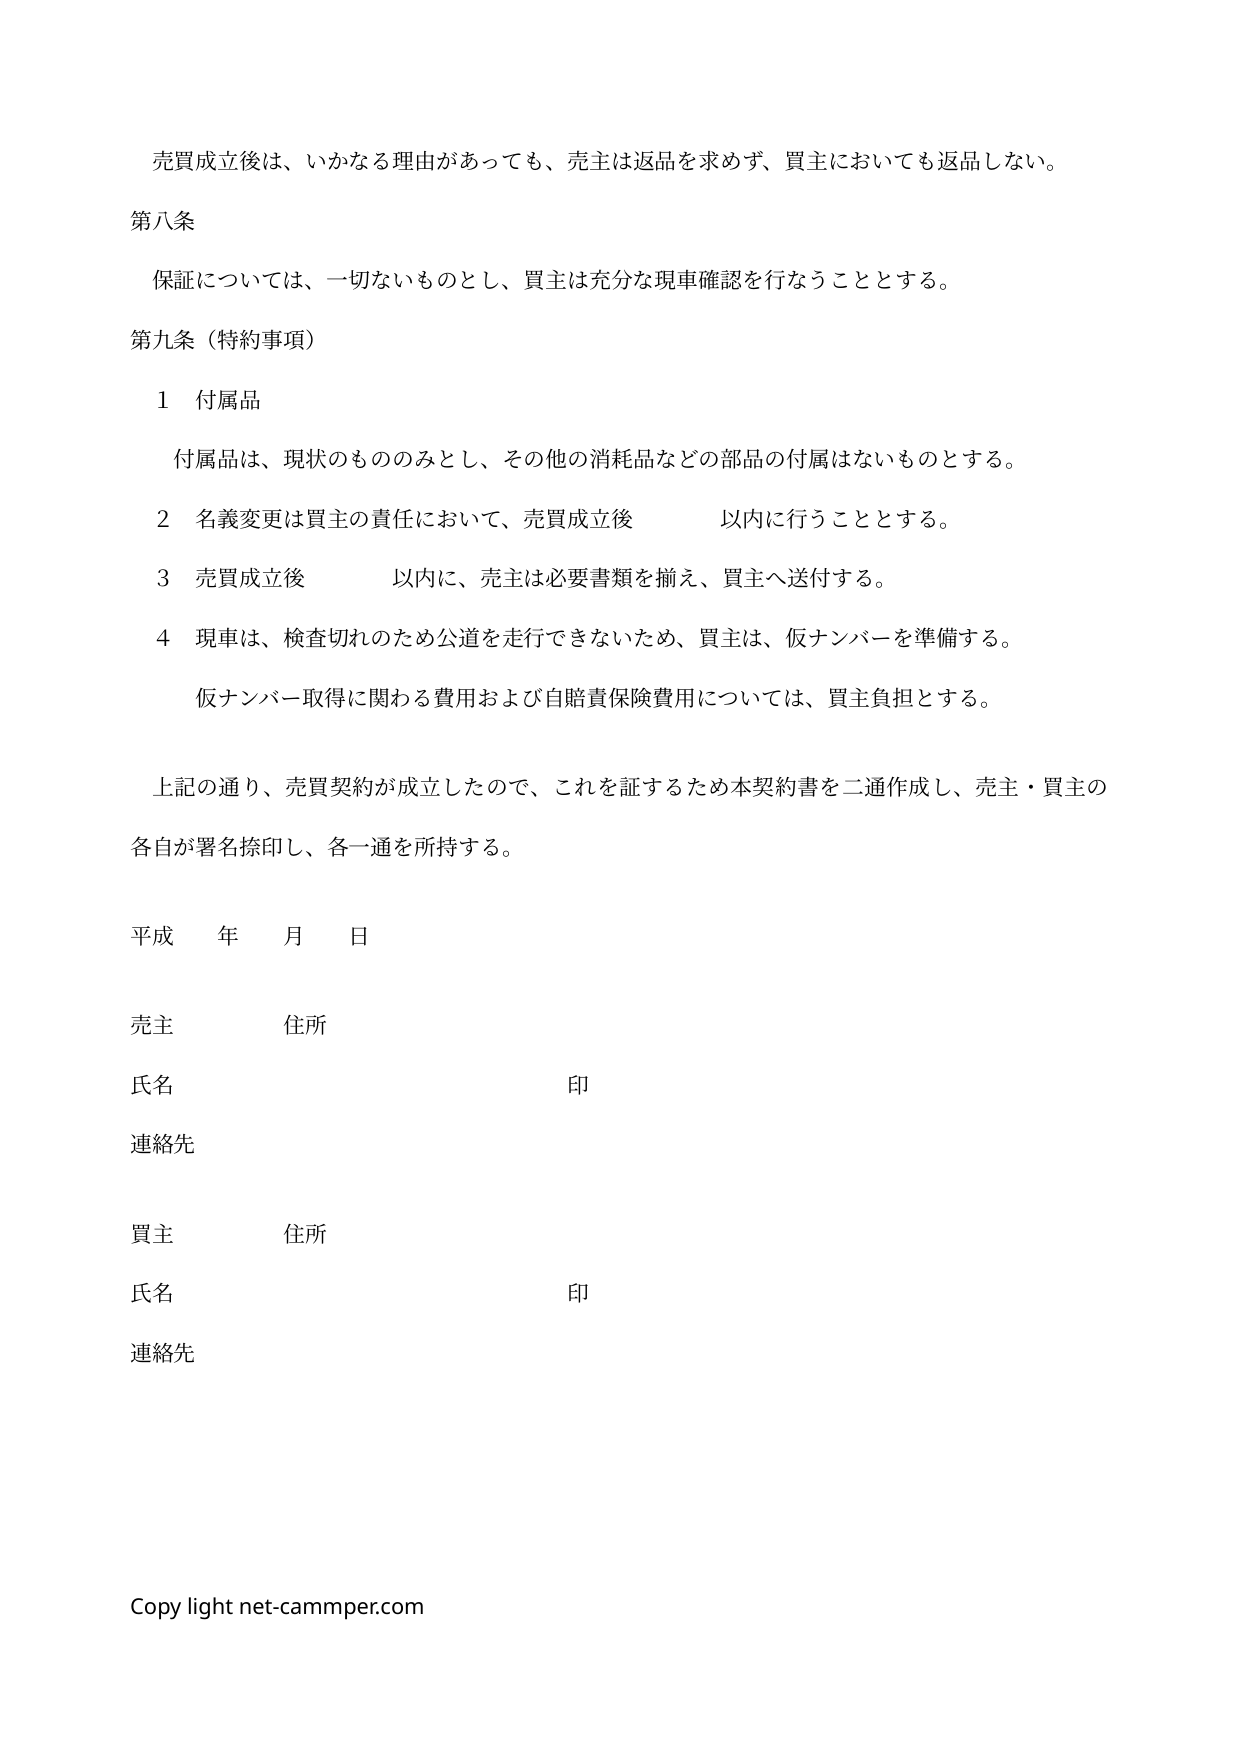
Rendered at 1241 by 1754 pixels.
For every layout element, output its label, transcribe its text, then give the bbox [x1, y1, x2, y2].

text 保証については、一切ないものとし、買主は充分な現車確認を行なうこととする。 [130, 250, 1110, 309]
text 付属品は、現状のもののみとし、その他の消耗品などの部品の付属はないものとする。 [130, 428, 1110, 488]
text 氏名 印 [130, 1263, 1110, 1322]
text ３ 売買成立後 以内に、売主は必要書類を揃え、買主へ送付する。 [130, 548, 1110, 607]
text ２ 名義変更は買主の責任において、売買成立後 以内に行うこととする。 [130, 488, 1110, 548]
text 仮ナンバー取得に関わる費用および自賠責保険費用については、買主負担とする。 [174, 667, 1110, 726]
text 売買成立後は、いかなる理由があっても、売主は返品を求めず、買主においても返品しない。 [152, 131, 1110, 190]
text 上記の通り、売買契約が成立したので、これを証するため本契約書を二通作成し、売主・買主の各自が署名捺印し、各一通を所持する。 [130, 756, 1110, 875]
text 売主 住所 [130, 994, 1110, 1054]
text 第八条 [130, 190, 1110, 250]
text 連絡先 [130, 1114, 1110, 1173]
text 買主 住所 [130, 1203, 1110, 1263]
text １ 付属品 [130, 369, 1110, 428]
text 平成 年 月 日 [130, 905, 1110, 965]
text 氏名 印 [130, 1054, 1110, 1114]
text ４ 現車は、検査切れのため公道を走行できないため、買主は、仮ナンバーを準備する。 [130, 607, 1110, 667]
text 第九条（特約事項） [130, 309, 1110, 369]
text 連絡先 [130, 1322, 1110, 1382]
